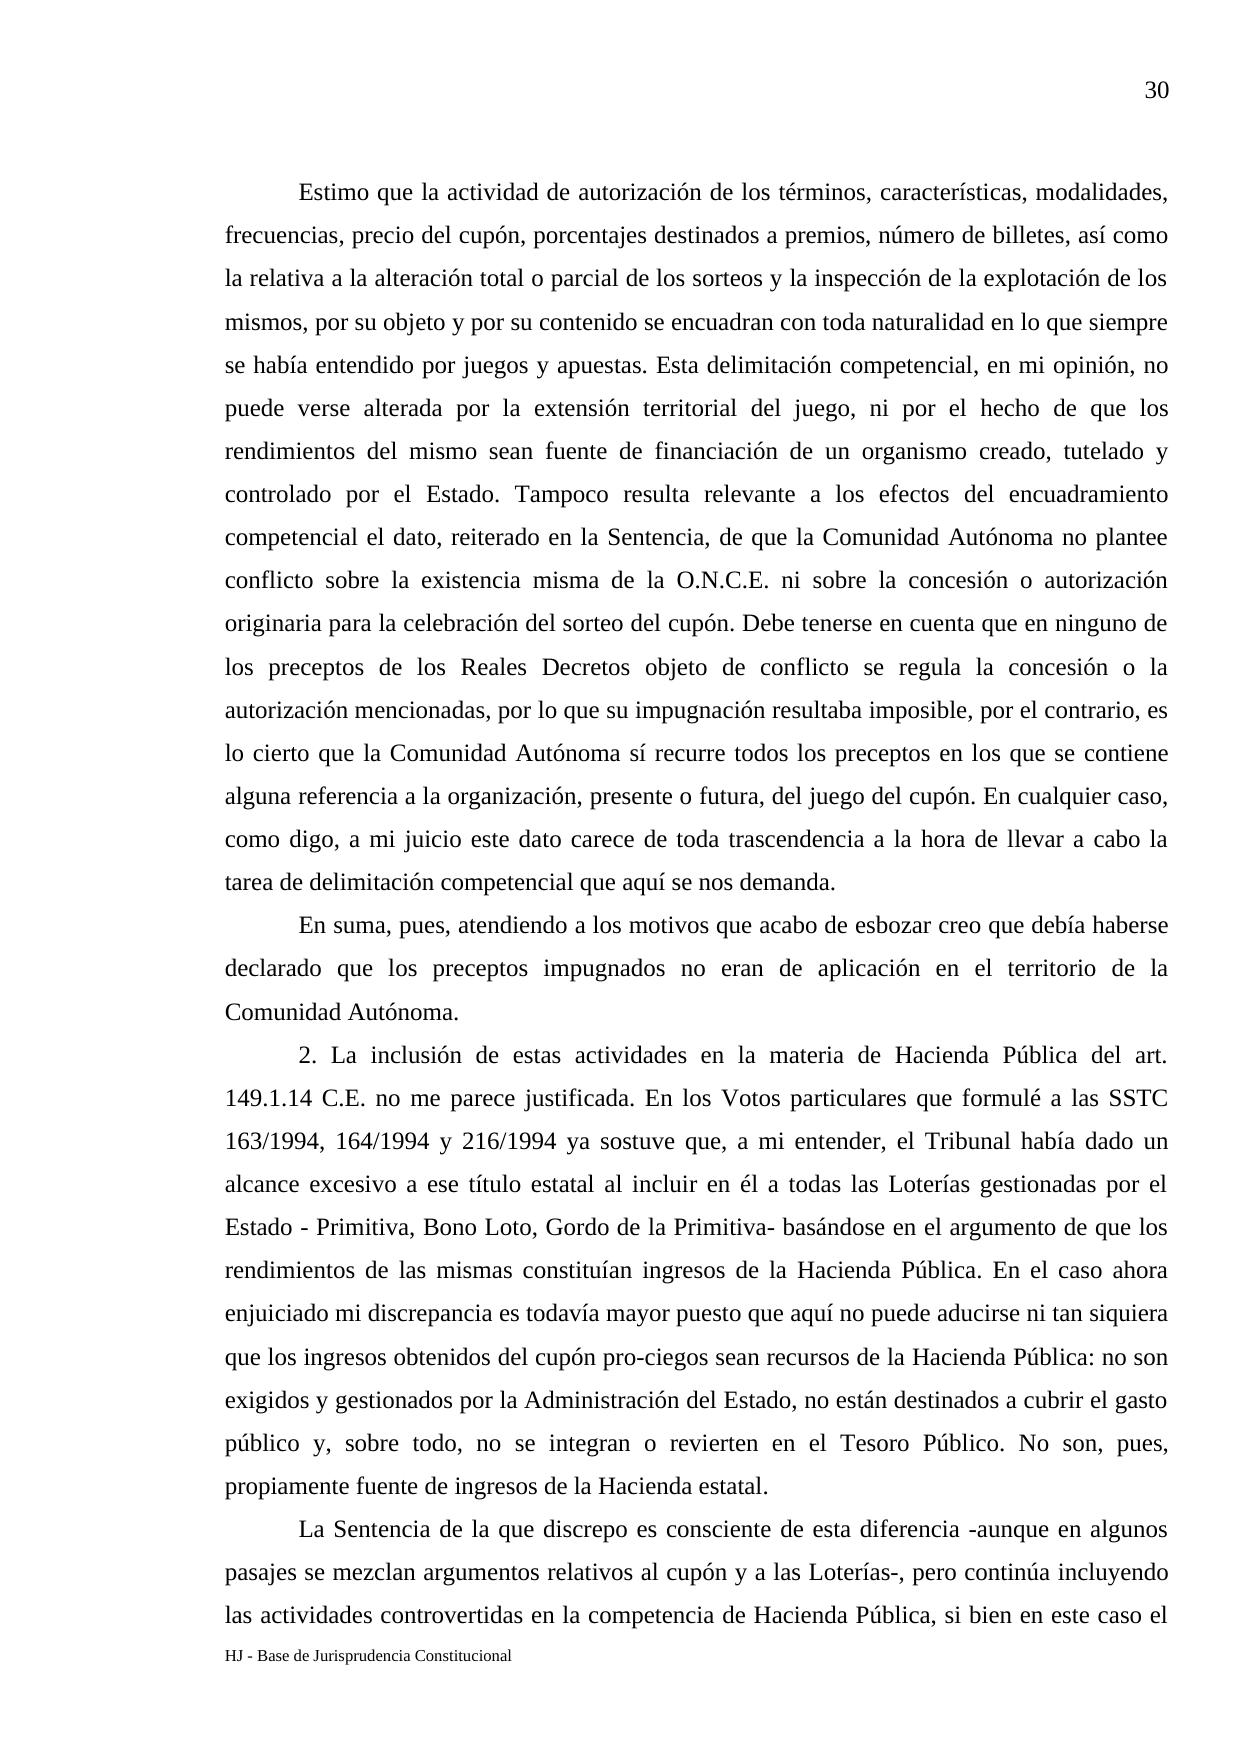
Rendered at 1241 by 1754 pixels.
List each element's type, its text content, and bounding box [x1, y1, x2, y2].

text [224, 1514, 1169, 1629]
text 2. La inclusión de estas actividades en la materia de Hacienda Pública del art. 149.1.14 C.E. no me parece justificada. En los Votos particulares que formulé a las SSTC 163/1994, 164/1994 y 216/1994 ya sostuve que, a mi entender, el Tribunal había dado un alcance excesivo a ese título estatal al incluir en él a todas las Loterías gestionadas por el Estado - Primitiva, Bono Loto, Gordo de la Primitiva- basándose en el argumento de que los rendimientos de las mismas constituían ingresos de la Hacienda Pública. En el caso ahora enjuiciado mi discrepancia es todavía mayor puesto que aquí no puede aducirse ni tan siquiera que los ingresos obtenidos del cupón pro-ciegos sean recursos de la Hacienda Pública: no son exigidos y gestionados por la Administración del Estado, no están destinados a cubrir el gasto público y, sobre todo, no se integran o revierten en el Tesoro Público. No son, pues, propiamente fuente de ingresos de la Hacienda estatal. [224, 1040, 1169, 1500]
text Estimo que la actividad de autorización de los términos, características, modalidades, frecuencias, precio del cupón, porcentajes destinados a premios, número de billetes, así como la relativa a la alteración total o parcial de los sorteos y la inspección de la explotación de los mismos, por su objeto y por su contenido se encuadran con toda naturalidad en lo que siempre se había entendido por juegos y apuestas. Esta delimitación competencial, en mi opinión, no puede verse alterada por la extensión territorial del juego, ni por el hecho de que los rendimientos del mismo sean fuente de financiación de un organismo creado, tutelado y controlado por el Estado. Tampoco resulta relevante a los efectos del encuadramiento competencial el dato, reiterado en la Sentencia, de que la Comunidad Autónoma no plantee conflicto sobre la existencia misma de la O.N.C.E. ni sobre la concesión o autorización originaria para la celebración del sorteo del cupón. Debe tenerse en cuenta que en ninguno de los preceptos de los Reales Decretos objeto de conflicto se regula la concesión o la autorización mencionadas, por lo que su impugnación resultaba imposible, por el contrario, es lo cierto que la Comunidad Autónoma sí recurre todos los preceptos en los que se contiene alguna referencia a la organización, presente o futura, del juego del cupón. En cualquier caso, como digo, a mi juicio este dato carece de toda trascendencia a la hora de llevar a cabo la tarea de delimitación competencial que aquí se nos demanda. [224, 177, 1169, 896]
text En suma, pues, atendiendo a los motivos que acabo de esbozar creo que debía haberse declarado que los preceptos impugnados no eran de aplicación en el territorio de la Comunidad Autónoma. [224, 910, 1169, 1025]
